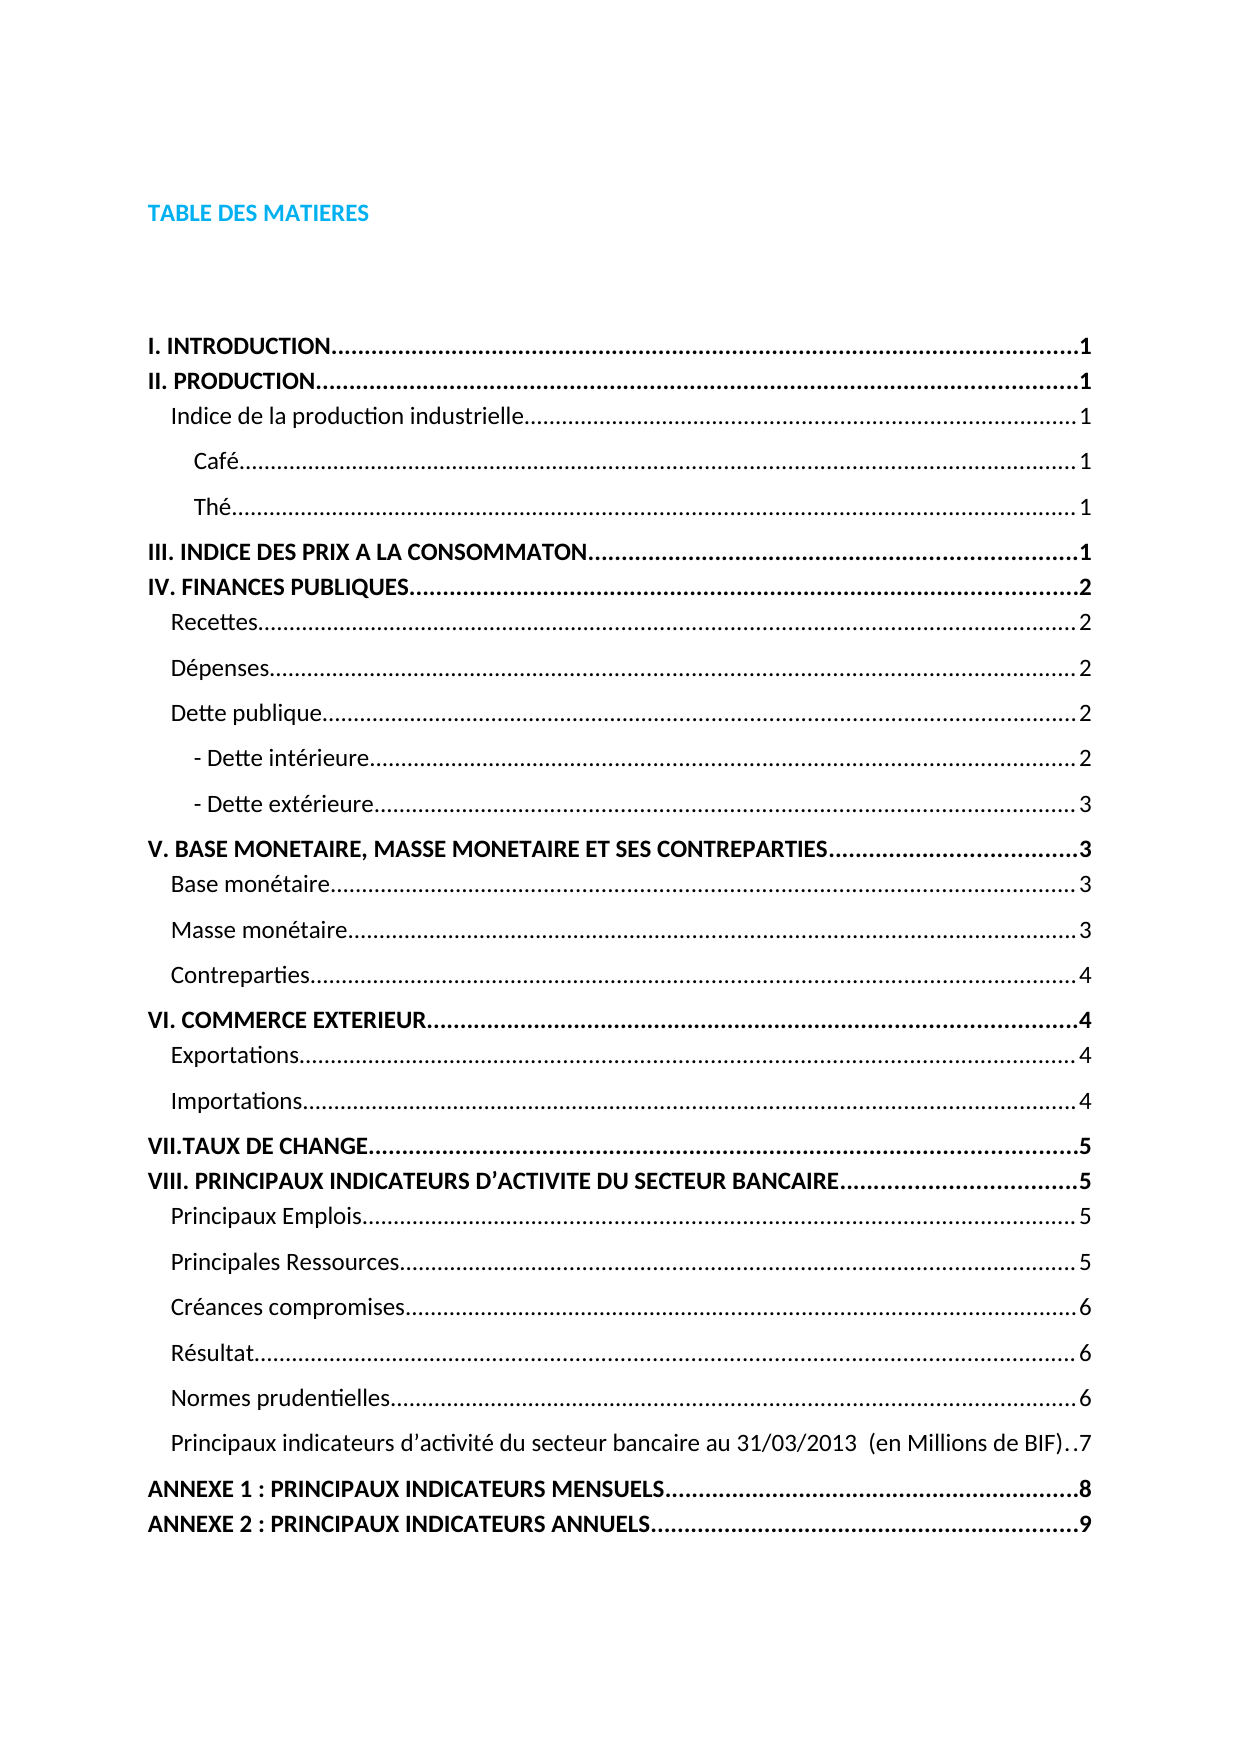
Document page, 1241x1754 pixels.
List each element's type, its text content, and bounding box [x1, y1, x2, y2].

subtitle TABLE DES MATIERES [148, 198, 1093, 228]
